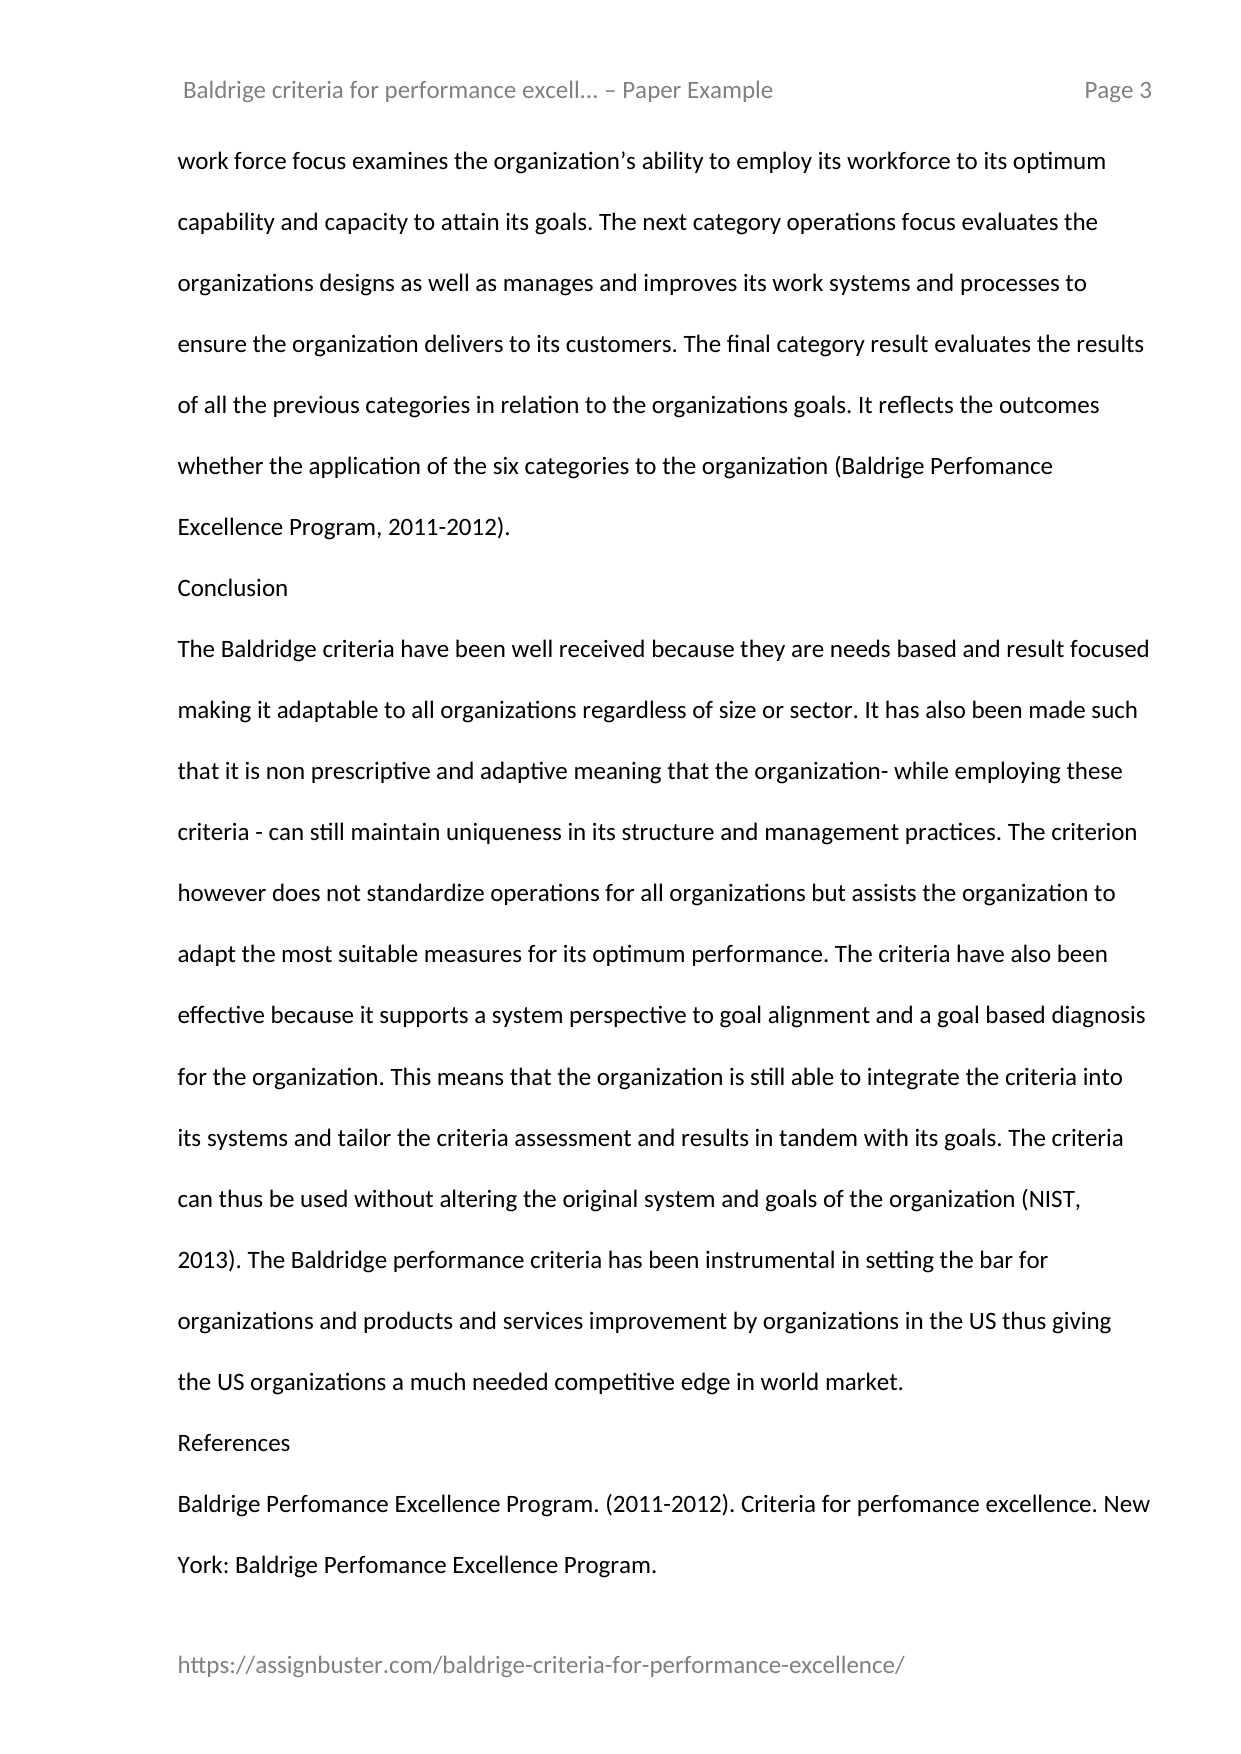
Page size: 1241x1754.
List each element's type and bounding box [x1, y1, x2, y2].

text [177, 145, 1152, 1579]
